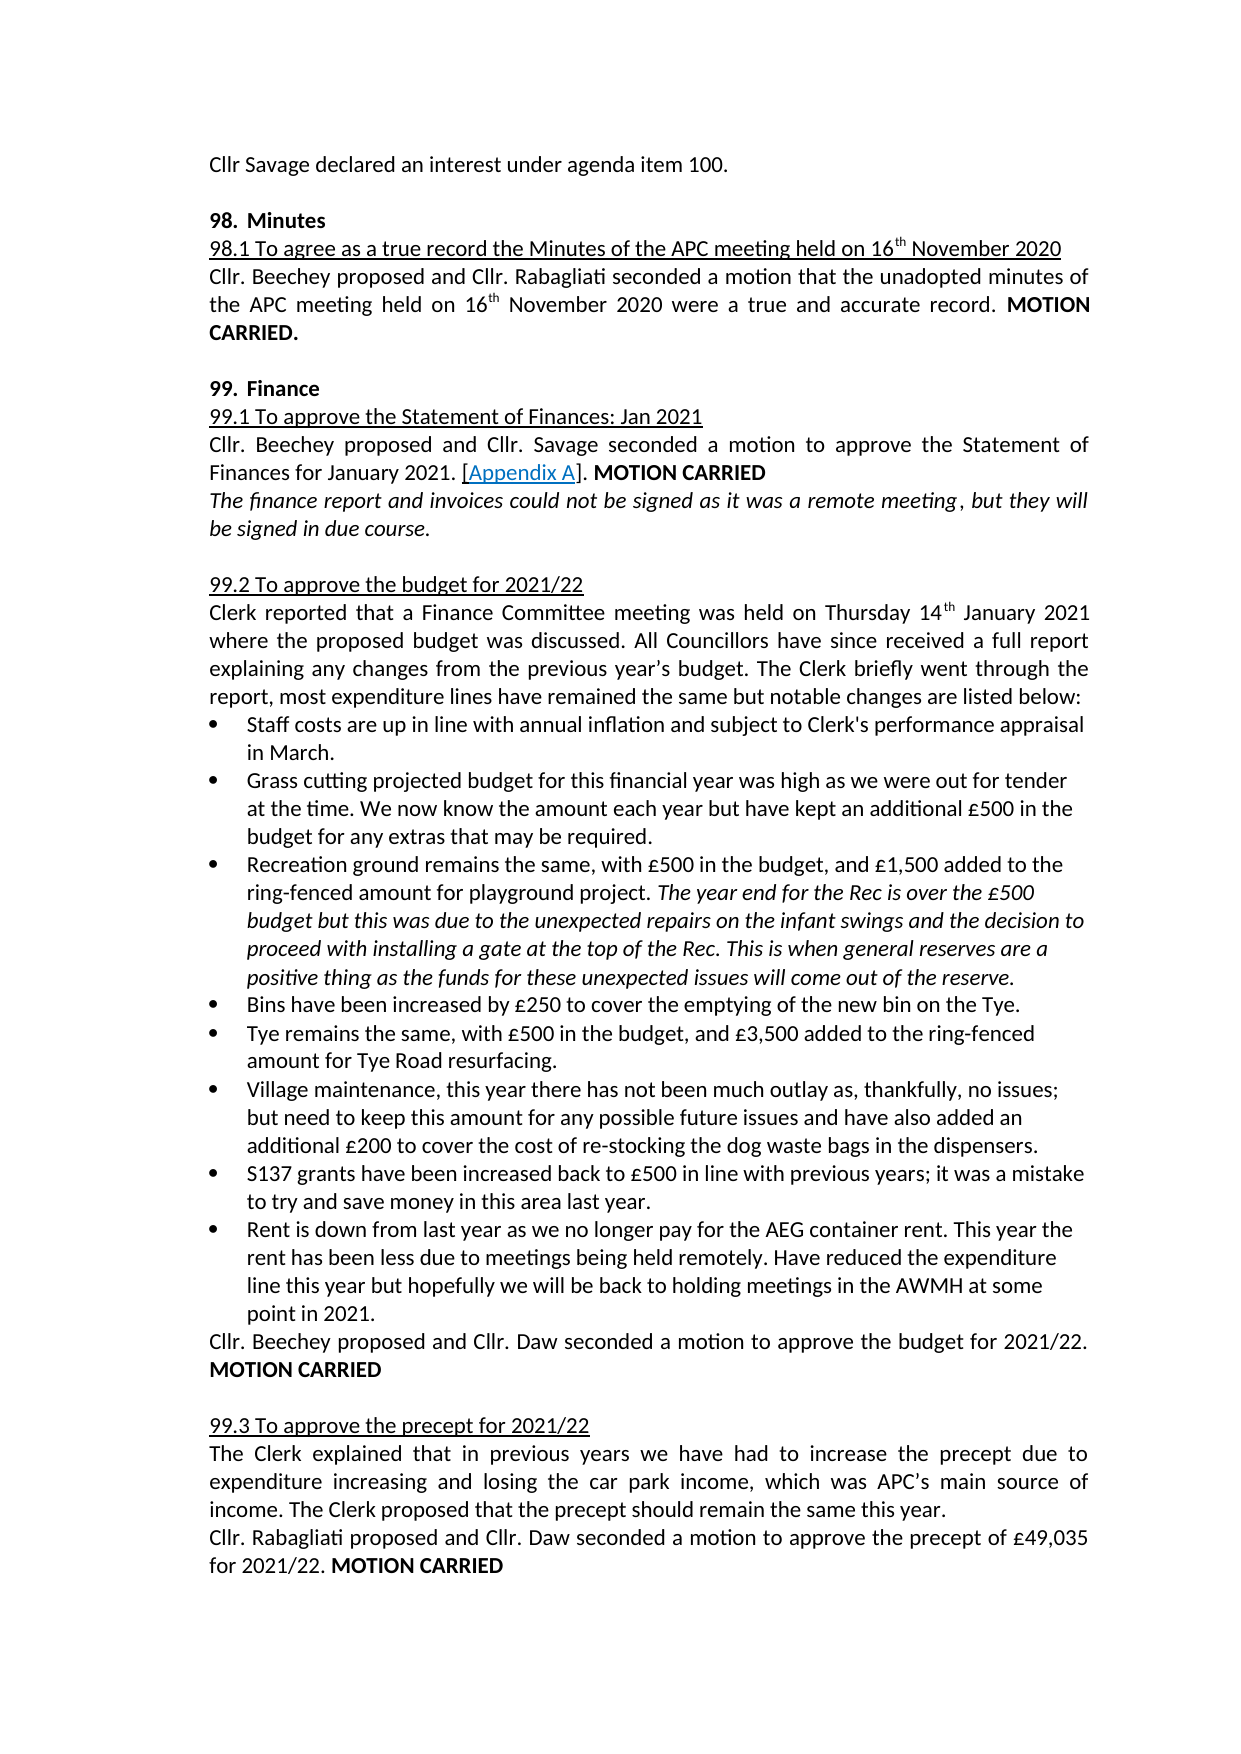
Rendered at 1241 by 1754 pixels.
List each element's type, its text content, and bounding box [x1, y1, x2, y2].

list S137 grants have been increased back to £500 in line with previous years; it was a mistake to try and save money in this area last year. [209, 1159, 1090, 1215]
text Cllr Savage declared an interest under agenda item 100. [209, 150, 1090, 178]
list Recreation ground remains the same, with £500 in the budget, and £1,500 added to the ring-fenced amount for playground project. The year end for the Rec is over the £500 budget but this was due to the unexpected repairs on the infant swings and the decision to proceed with installing a gate at the top of the Rec. This is when general reserves are a positive thing as the funds for these unexpected issues will come out of the reserve. [209, 851, 1090, 991]
list Rent is down from last year as we no longer pay for the AEG container rent. This year the rent has been less due to meetings being held remotely. Have reduced the expenditure line this year but hopefully we will be back to holding meetings in the AWMH at some point in 2021. [209, 1215, 1090, 1327]
list Bins have been increased by £250 to cover the emptying of the new bin on the Tye. [209, 991, 1090, 1019]
text Clerk reported that a Finance Committee meeting was held on Thursday 14th January 2021 where the proposed budget was discussed. All Councillors have since received a full report explaining any changes from the previous year’s budget. The Clerk briefly went through the report, most expenditure lines have remained the same but notable changes are listed below: [209, 598, 1090, 710]
list Tye remains the same, with £500 in the budget, and £3,500 added to the ring-fenced amount for Tye Road resurfacing. [209, 1019, 1090, 1075]
list Finance [209, 374, 1090, 402]
text Cllr. Beechey proposed and Cllr. Savage seconded a motion to approve the Statement of Finances for January 2021. [Appendix A]. MOTION CARRIED [209, 430, 1090, 486]
text The finance report and invoices could not be signed as it was a remote meeting, but they will be signed in due course. [209, 486, 1090, 542]
text 98.1 To agree as a true record the Minutes of the APC meeting held on 16th November 2020 [150, 234, 1090, 262]
text The Clerk explained that in previous years we have had to increase the precept due to expenditure increasing and losing the car park income, which was APC’s main source of income. The Clerk proposed that the precept should remain the same this year. [209, 1439, 1090, 1523]
text 99.2 To approve the budget for 2021/22 [150, 570, 1090, 598]
list Minutes [209, 206, 1090, 234]
text Cllr. Rabagliati proposed and Cllr. Daw seconded a motion to approve the precept of £49,035 for 2021/22. MOTION CARRIED [209, 1523, 1090, 1579]
text Cllr. Beechey proposed and Cllr. Daw seconded a motion to approve the budget for 2021/22. MOTION CARRIED [209, 1327, 1090, 1383]
list Grass cutting projected budget for this financial year was high as we were out for tender at the time. We now know the amount each year but have kept an additional £500 in the budget for any extras that may be required. [209, 766, 1090, 851]
text 99.3 To approve the precept for 2021/22 [150, 1411, 1090, 1439]
list Staff costs are up in line with annual inflation and subject to Clerk's performance appraisal in March. [209, 710, 1090, 766]
list Village maintenance, this year there has not been much outlay as, thankfully, no issues; but need to keep this amount for any possible future issues and have also added an additional £200 to cover the cost of re-stocking the dog waste bags in the dispensers. [209, 1075, 1090, 1159]
text Cllr. Beechey proposed and Cllr. Rabagliati seconded a motion that the unadopted minutes of the APC meeting held on 16th November 2020 were a true and accurate record. MOTION CARRIED. [209, 262, 1090, 346]
text 99.1 To approve the Statement of Finances: Jan 2021 [150, 402, 1090, 430]
